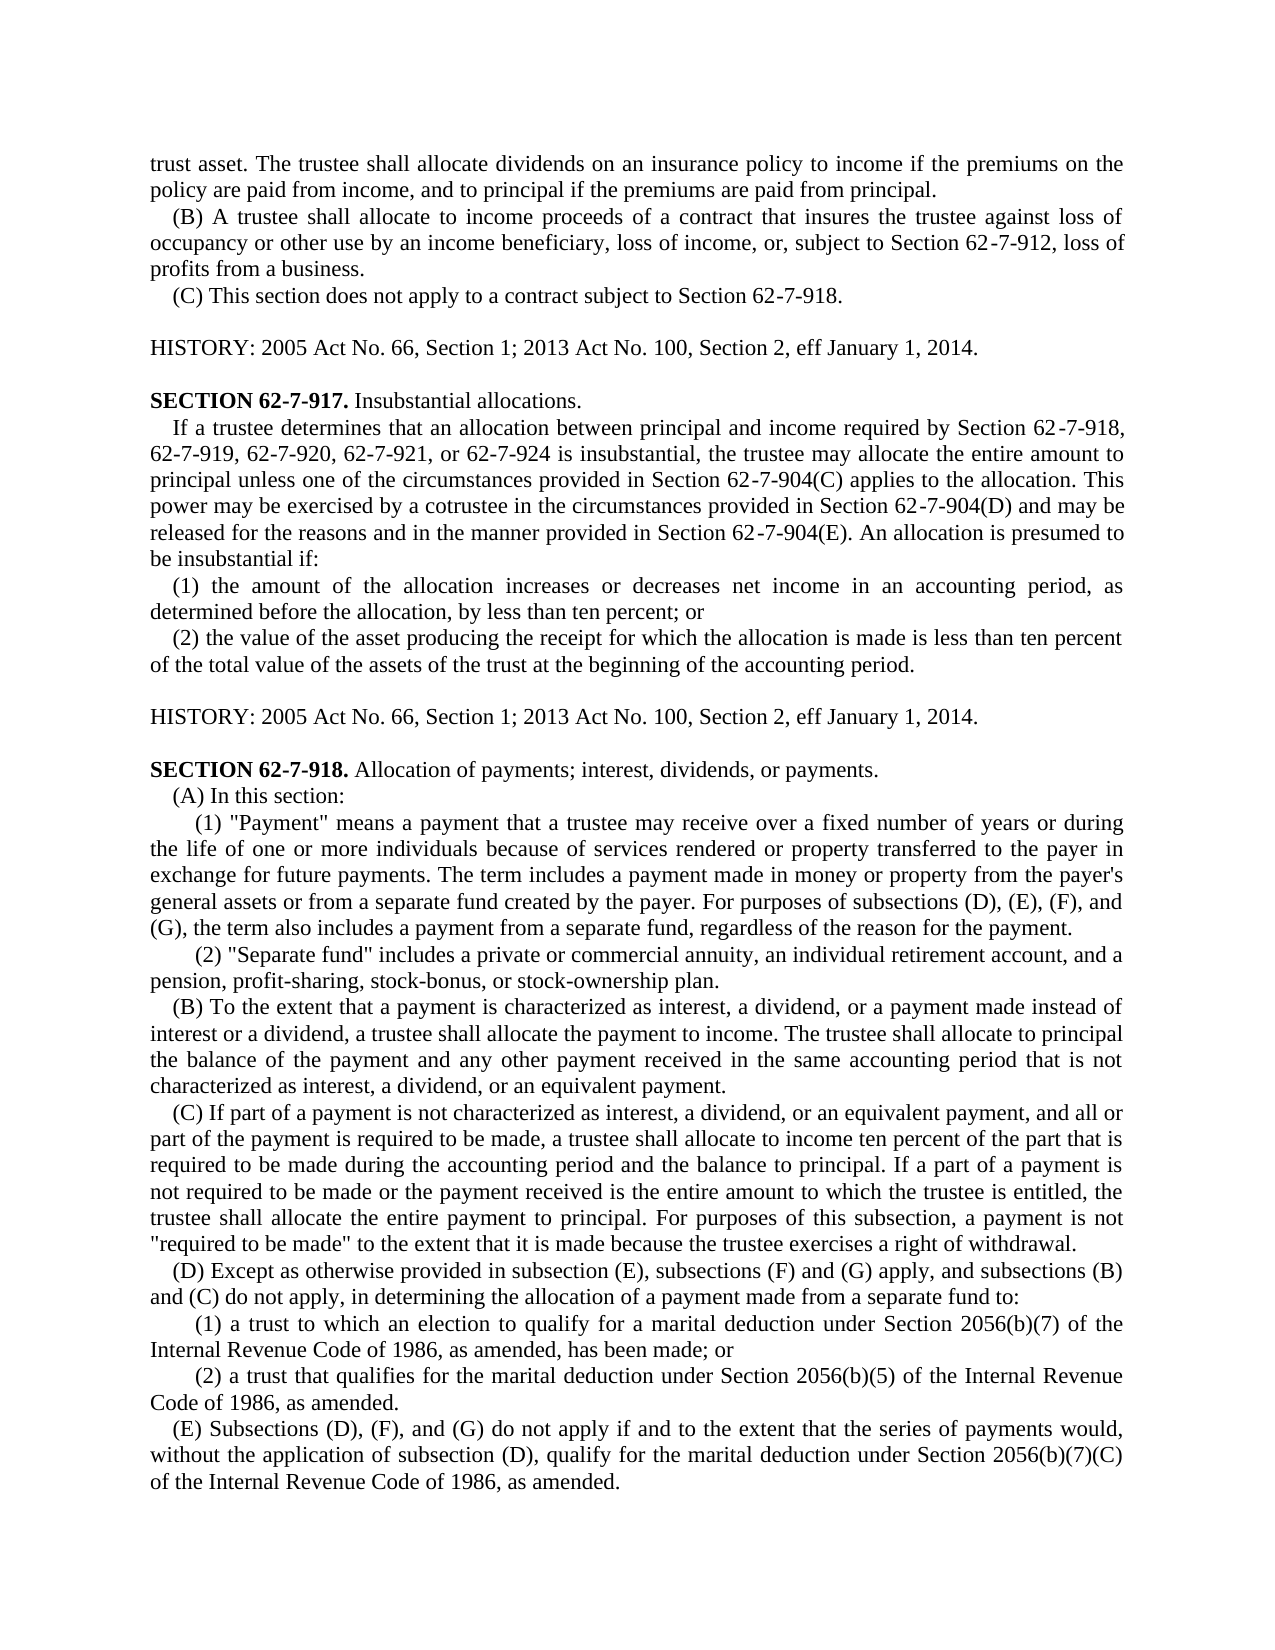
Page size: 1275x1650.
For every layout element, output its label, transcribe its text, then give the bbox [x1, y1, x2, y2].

text (D) Except as otherwise provided in subsection (E), subsections (F) and (G) apply, and subsections (B) and (C) do not apply, in determining the allocation of a payment made from a separate fund to: [150, 1257, 1125, 1309]
text If a trustee determines that an allocation between principal and income required by Section 62-7-918, 62-7-919, 62-7-920, 62-7-921, or 62-7-924 is insubstantial, the trustee may allocate the entire amount to principal unless one of the circumstances provided in Section 62-7-904(C) applies to the allocation. This power may be exercised by a cotrustee in the circumstances provided in Section 62-7-904(D) and may be released for the reasons and in the manner provided in Section 62-7-904(E). An allocation is presumed to be insubstantial if: [150, 413, 1125, 572]
text (2) a trust that qualifies for the marital deduction under Section 2056(b)(5) of the Internal Revenue Code of 1986, as amended. [150, 1362, 1125, 1415]
text (E) Subsections (D), (F), and (G) do not apply if and to the extent that the series of payments would, without the application of subsection (D), qualify for the marital deduction under Section 2056(b)(7)(C) of the Internal Revenue Code of 1986, as amended. [150, 1415, 1125, 1494]
text (C) If part of a payment is not characterized as interest, a dividend, or an equivalent payment, and all or part of the payment is required to be made, a trustee shall allocate to income ten percent of the part that is required to be made during the accounting period and the balance to principal. If a part of a payment is not required to be made or the payment received is the entire amount to which the trustee is entitled, the trustee shall allocate the entire payment to principal. For purposes of this subsection, a payment is not "required to be made" to the extent that it is made because the trustee exercises a right of withdrawal. [150, 1099, 1125, 1257]
text (B) To the extent that a payment is characterized as interest, a dividend, or a payment made instead of interest or a dividend, a trustee shall allocate the payment to income. The trustee shall allocate to principal the balance of the payment and any other payment received in the same accounting period that is not characterized as interest, a dividend, or an equivalent payment. [150, 993, 1125, 1099]
text (2) the value of the asset producing the receipt for which the allocation is made is less than ten percent of the total value of the assets of the trust at the beginning of the accounting period. [150, 624, 1125, 677]
text SECTION 62-7-918. Allocation of payments; interest, dividends, or payments. [150, 756, 1125, 782]
text (1) a trust to which an election to qualify for a marital deduction under Section 2056(b)(7) of the Internal Revenue Code of 1986, as amended, has been made; or [150, 1309, 1125, 1362]
text (2) "Separate fund" includes a private or commercial annuity, an individual retirement account, and a pension, profit-sharing, stock-bonus, or stock-ownership plan. [150, 941, 1125, 993]
text HISTORY: 2005 Act No. 66, Section 1; 2013 Act No. 100, Section 2, eff January 1, 2014. [150, 334, 1125, 361]
text (C) This section does not apply to a contract subject to Section 62-7-918. [150, 282, 1125, 308]
text (1) the amount of the allocation increases or decreases net income in an accounting period, as determined before the allocation, by less than ten percent; or [150, 572, 1125, 624]
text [150, 150, 1125, 203]
text (B) A trustee shall allocate to income proceeds of a contract that insures the trustee against loss of occupancy or other use by an income beneficiary, loss of income, or, subject to Section 62-7-912, loss of profits from a business. [150, 203, 1125, 282]
text (1) "Payment" means a payment that a trustee may receive over a fixed number of years or during the life of one or more individuals because of services rendered or property transferred to the payer in exchange for future payments. The term includes a payment made in money or property from the payer's general assets or from a separate fund created by the payer. For purposes of subsections (D), (E), (F), and (G), the term also includes a payment from a separate fund, regardless of the reason for the payment. [150, 809, 1125, 941]
text SECTION 62-7-917. Insubstantial allocations. [150, 387, 1125, 413]
text HISTORY: 2005 Act No. 66, Section 1; 2013 Act No. 100, Section 2, eff January 1, 2014. [150, 703, 1125, 730]
text (A) In this section: [150, 782, 1125, 809]
